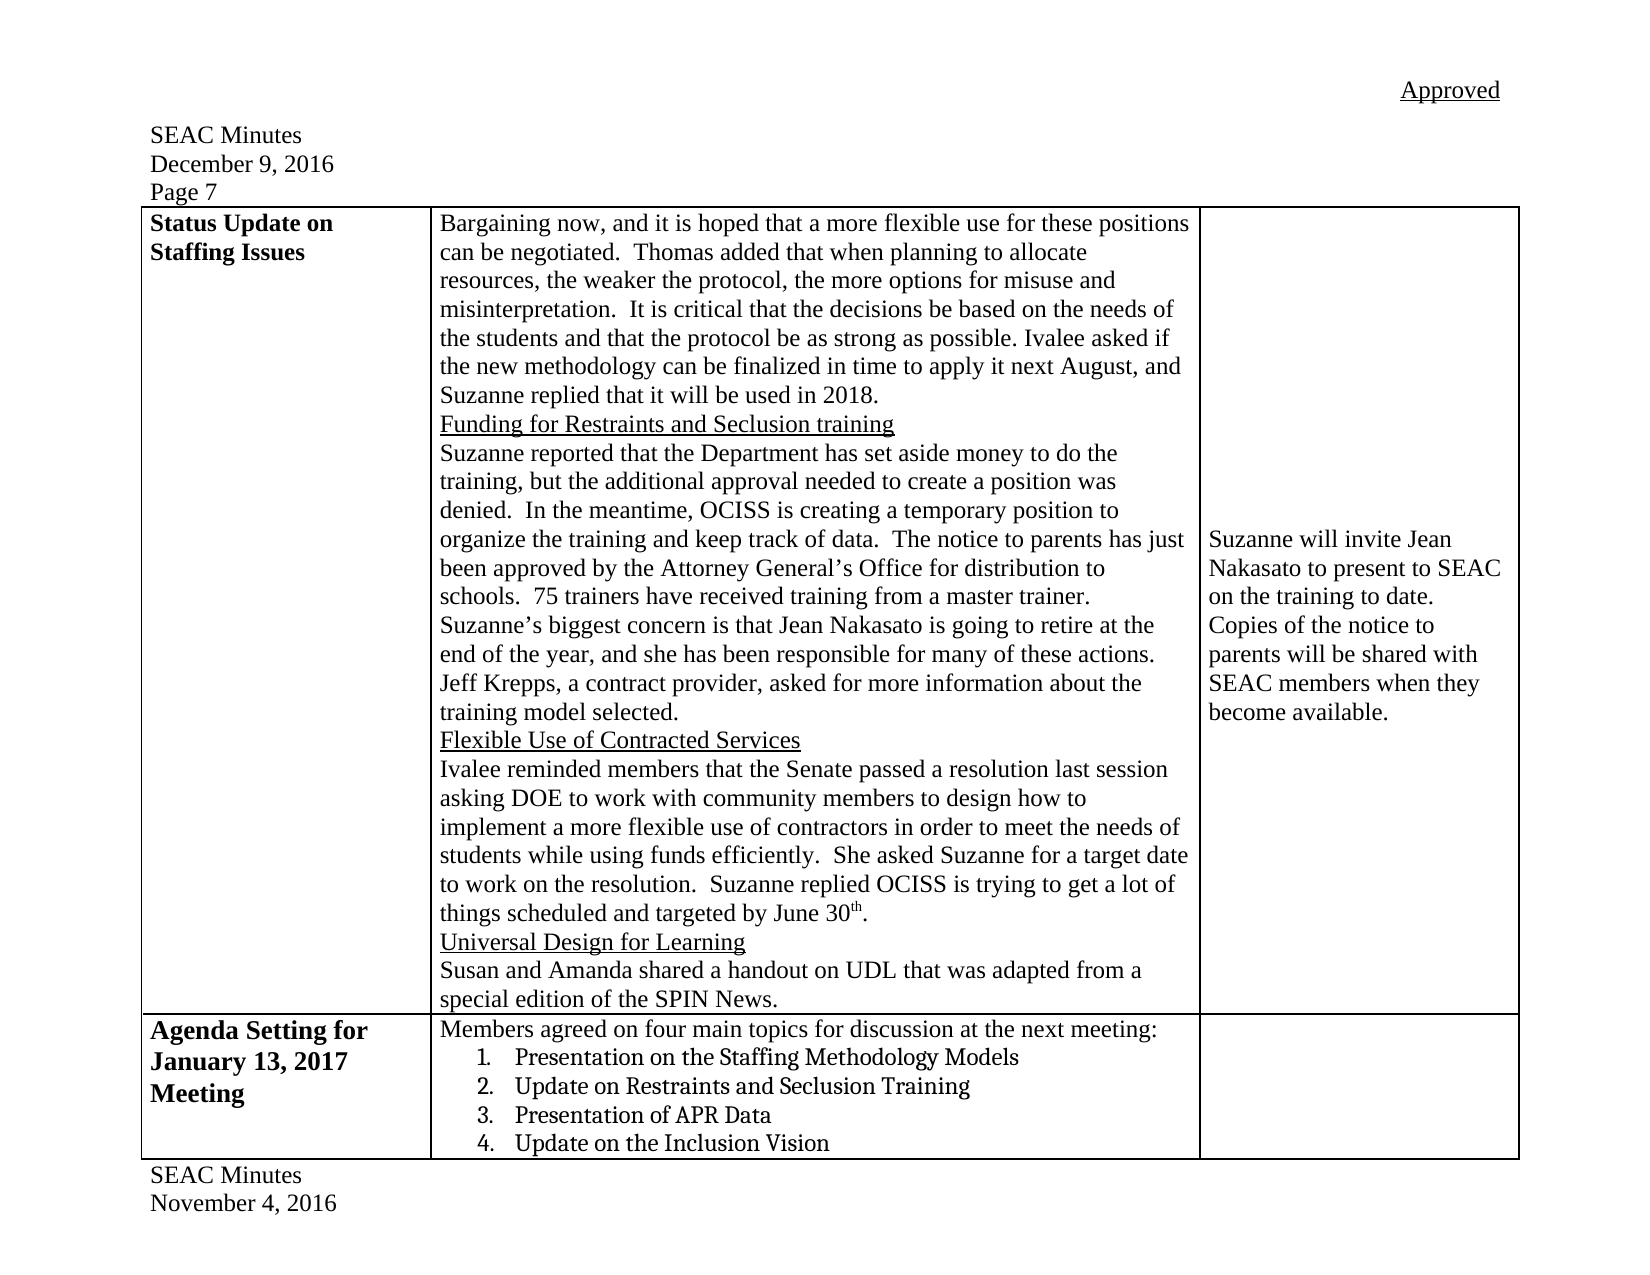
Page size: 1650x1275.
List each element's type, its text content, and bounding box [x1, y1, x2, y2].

table_cell Members agreed on four main topics for discussion at the next meeting: Presentation on the Staffing Methodology Models Update on Restraints and Seclusion Training Presentation of APR Data Update on the Inclusion Vision [432, 1015, 1199, 1158]
text SEAC Minutes [150, 120, 1500, 149]
text December 9, 2016 [150, 149, 1500, 177]
table_cell Agenda Setting for January 13, 2017 Meeting [142, 1014, 430, 1158]
table_header Status Update on Staffing Issues [142, 208, 430, 1013]
table_header Suzanne will invite Jean Nakasato to present to SEAC on the training to date. Copies of the notice to parents will be shared with SEAC members when they become available. [1201, 208, 1518, 1013]
text SEAC Minutes [150, 1160, 1500, 1188]
table_cell [1201, 1015, 1518, 1158]
table_header Bargaining now, and it is hoped that a more flexible use for these positions can be negotiated. Thomas added that when planning to allocate resources, the weaker the protocol, the more options for misuse and misinterpretation. It is critical that the decisions be based on the needs of the students and that the protocol be as strong as possible. Ivalee asked if the new methodology can be finalized in time to apply it next August, and Suzanne replied that it will be used in 2018. Funding for Restraints and Seclusion training Suzanne reported that the Department has set aside money to do the training, but the additional approval needed to create a position was denied. In the meantime, OCISS is creating a temporary position to organize the training and keep track of data. The notice to parents has just been approved by the Attorney General’s Office for distribution to schools. 75 trainers have received training from a master trainer. Suzanne’s biggest concern is that Jean Nakasato is going to retire at the end of the year, and she has been responsible for many of these actions. Jeff Krepps, a contract provider, asked for more information about the training model selected. Flexible Use of Contracted Services Ivalee reminded members that the Senate passed a resolution last session asking DOE to work with community members to design how to implement a more flexible use of contractors in order to meet the needs of students while using funds efficiently. She asked Suzanne for a target date to work on the resolution. Suzanne replied OCISS is trying to get a lot of things scheduled and targeted by June 30th. Universal Design for Learning Susan and Amanda shared a handout on UDL that was adapted from a special edition of the SPIN News. [432, 208, 1199, 1013]
text Page 7 [150, 177, 1500, 206]
text November 4, 2016 [150, 1188, 1500, 1217]
